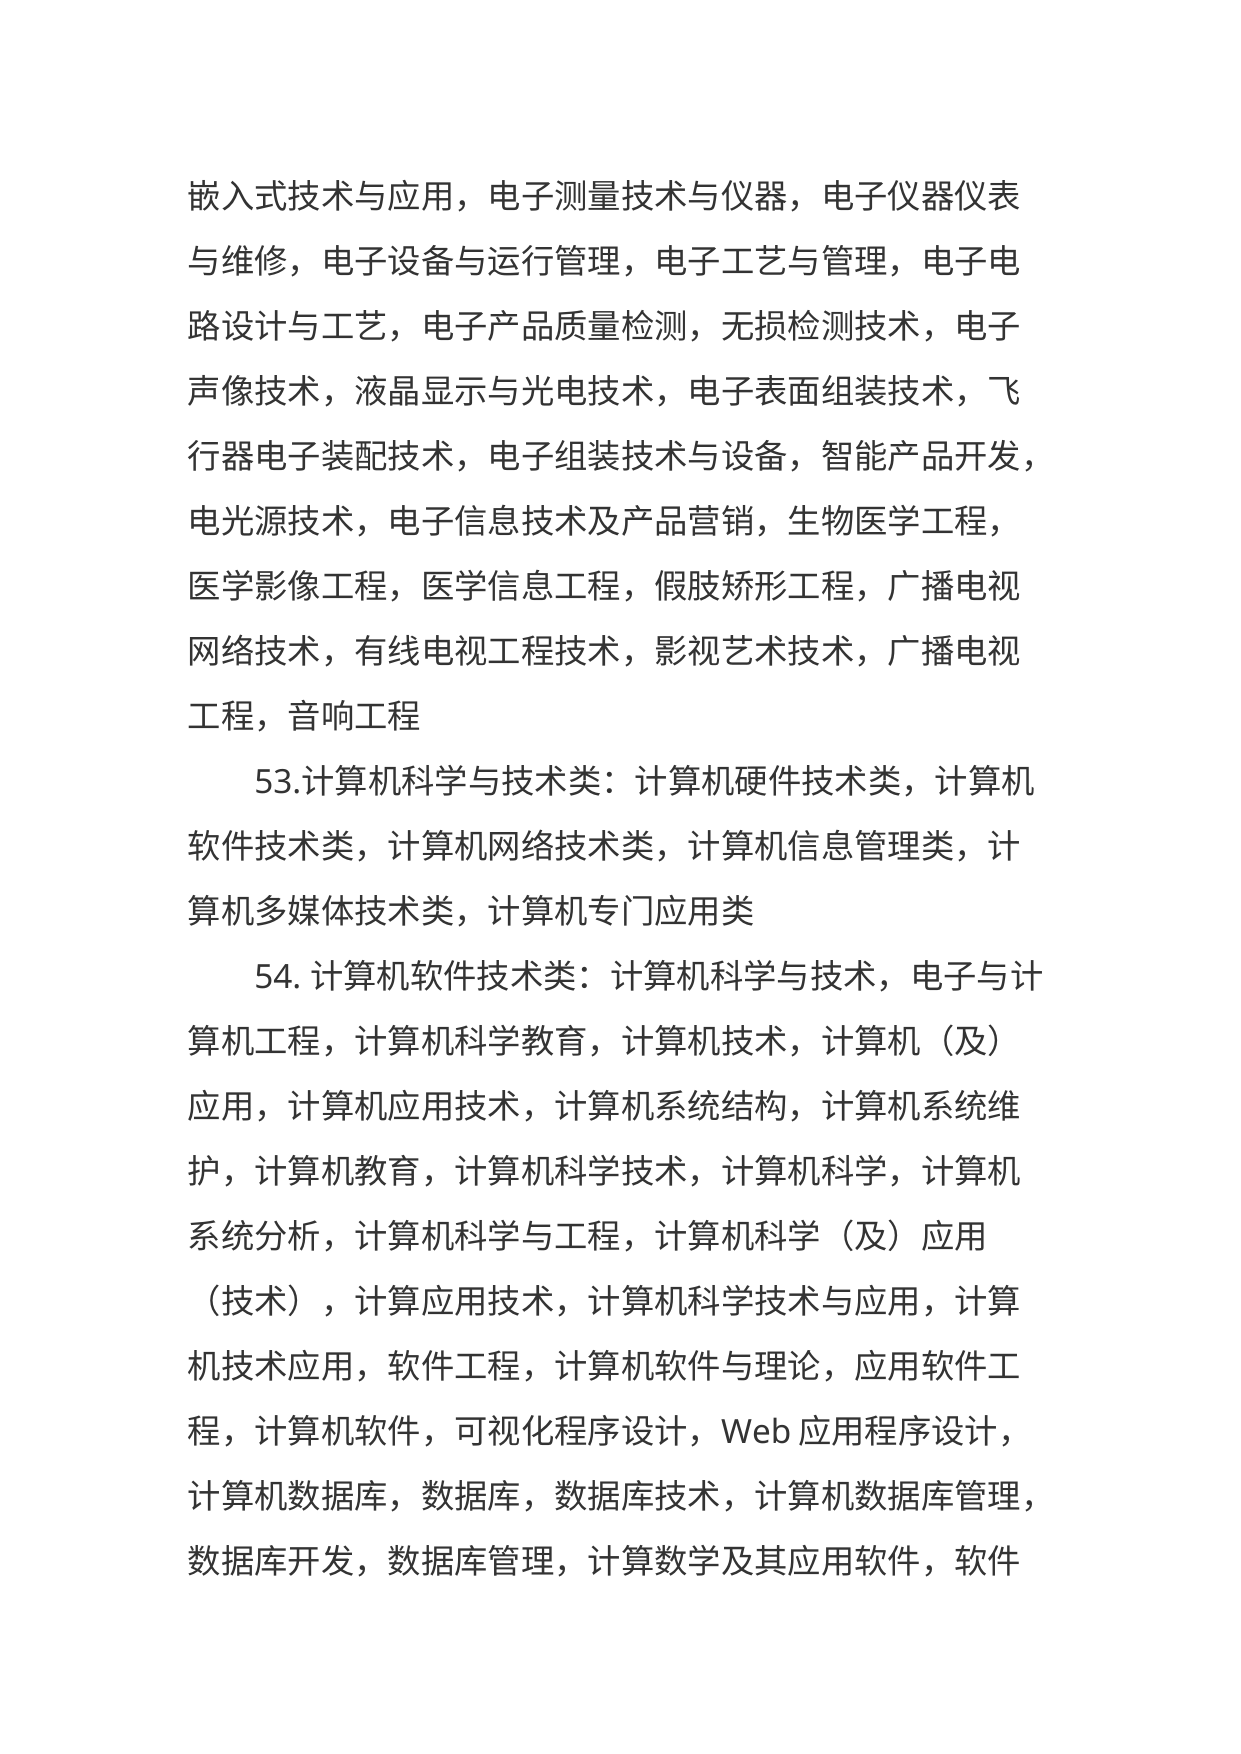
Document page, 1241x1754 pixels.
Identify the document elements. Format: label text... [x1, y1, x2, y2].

text 53.计算机科学与技术类：计算机硬件技术类，计算机软件技术类，计算机网络技术类，计算机信息管理类，计算机多媒体技术类，计算机专门应用类 [187, 747, 1053, 942]
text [187, 942, 1053, 1592]
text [187, 162, 1053, 747]
